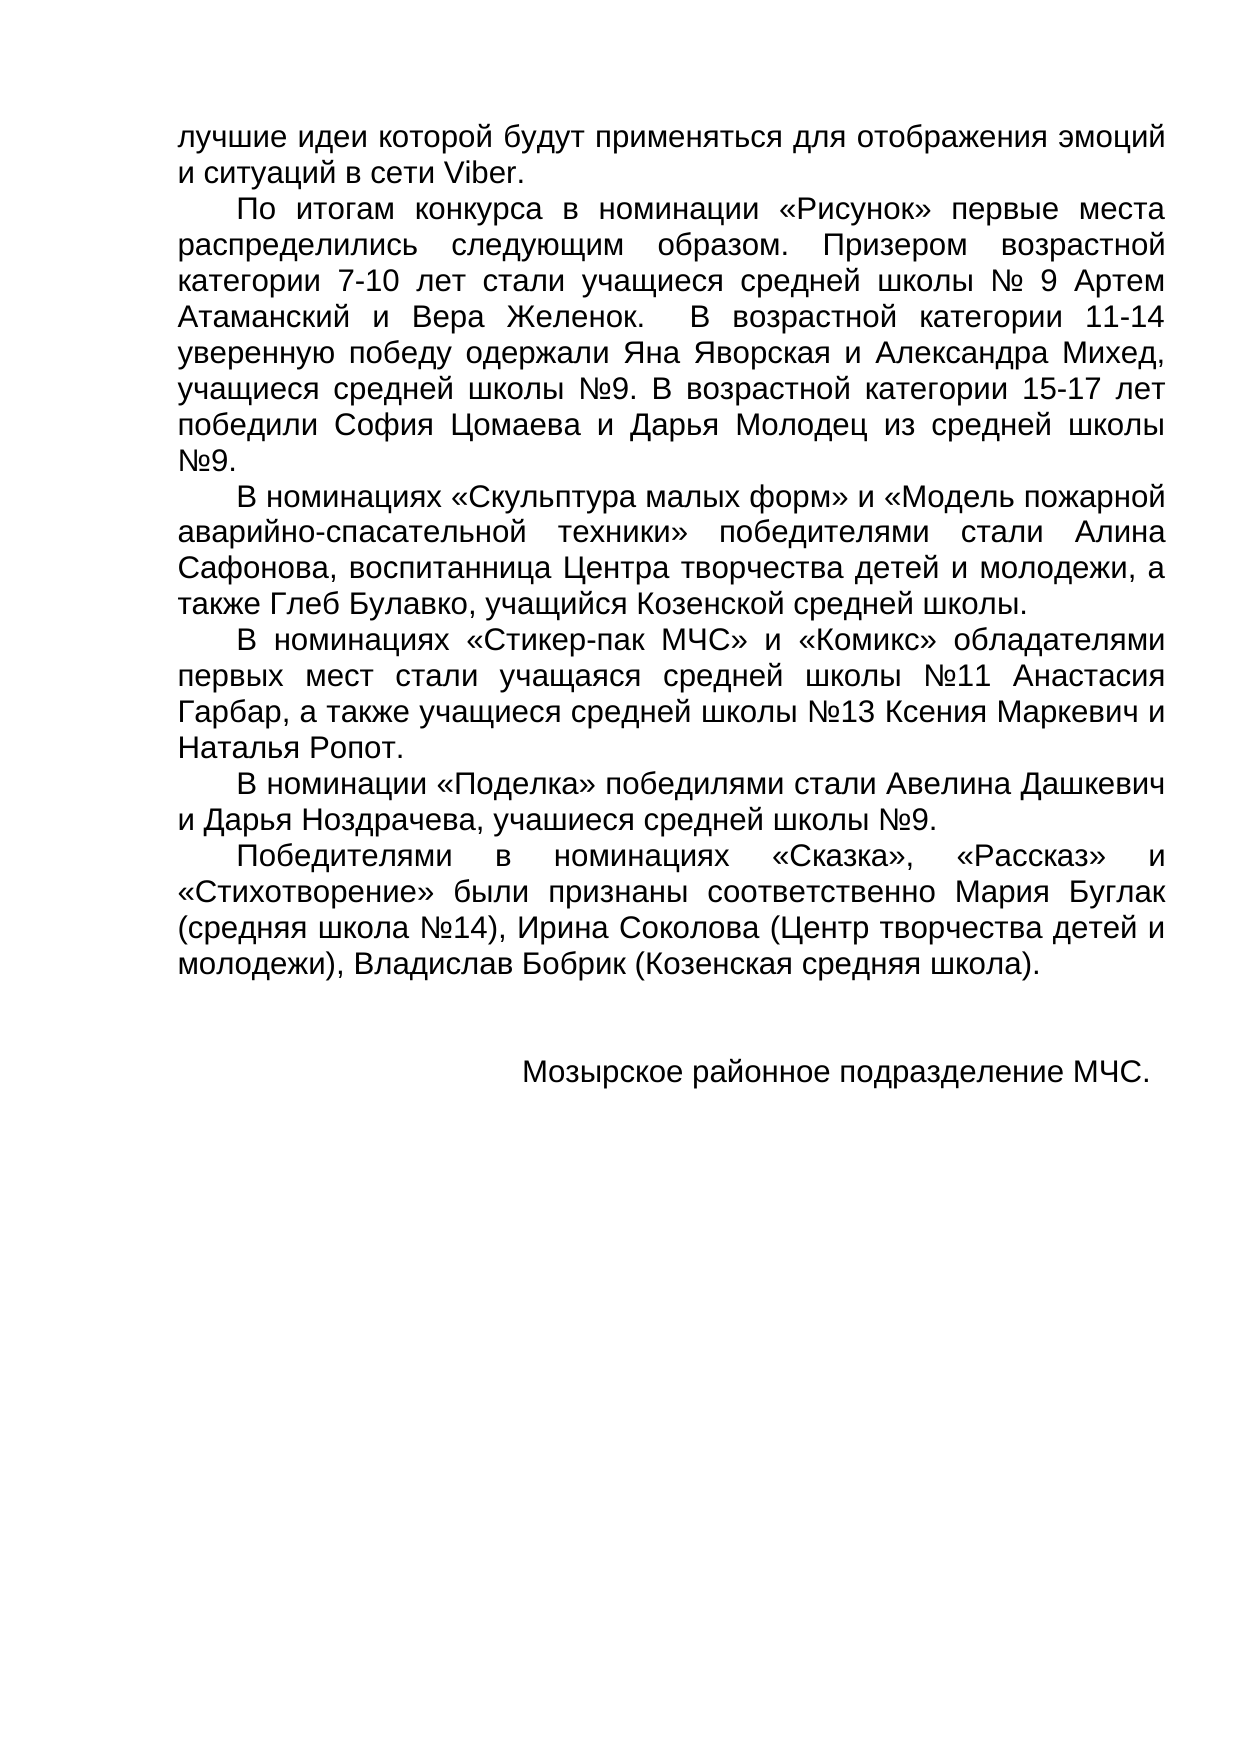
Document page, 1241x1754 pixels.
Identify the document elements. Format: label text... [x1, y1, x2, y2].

text Мозырское районное подразделение МЧС. [177, 1053, 1167, 1088]
text По итогам конкурса в номинации «Рисунок» первые места распределились следующим образом. Призером возрастной категории 7-10 лет стали учащиеся средней школы № 9 Артем Атаманский и Вера Желенок. В возрастной категории 11-14 уверенную победу одержали Яна Яворская и Александра Михед, учащиеся средней школы №9. В возрастной категории 15-17 лет победили София Цомаева и Дарья Молодец из средней школы №9. [177, 190, 1167, 478]
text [177, 118, 1167, 190]
text Победителями в номинациях «Сказка», «Рассказ» и «Стихотворение» были признаны соответственно Мария Буглак (средняя школа №14), Ирина Соколова (Центр творчества детей и молодежи), Владислав Бобрик (Козенская средняя школа). [177, 837, 1167, 981]
text В номинации «Поделка» победилями стали Авелина Дашкевич и Дарья Ноздрачева, учашиеся средней школы №9. [177, 765, 1167, 837]
text В номинациях «Скульптура малых форм» и «Модель пожарной аварийно-спасательной техники» победителями стали Алина Сафонова, воспитанница Центра творчества детей и молодежи, а также Глеб Булавко, учащийся Козенской средней школы. [177, 478, 1167, 621]
text В номинациях «Стикер-пак МЧС» и «Комикс» обладателями первых мест стали учащаяся средней школы №11 Анастасия Гарбар, а также учащиеся средней школы №13 Ксения Маркевич и Наталья Ропот. [177, 621, 1167, 765]
